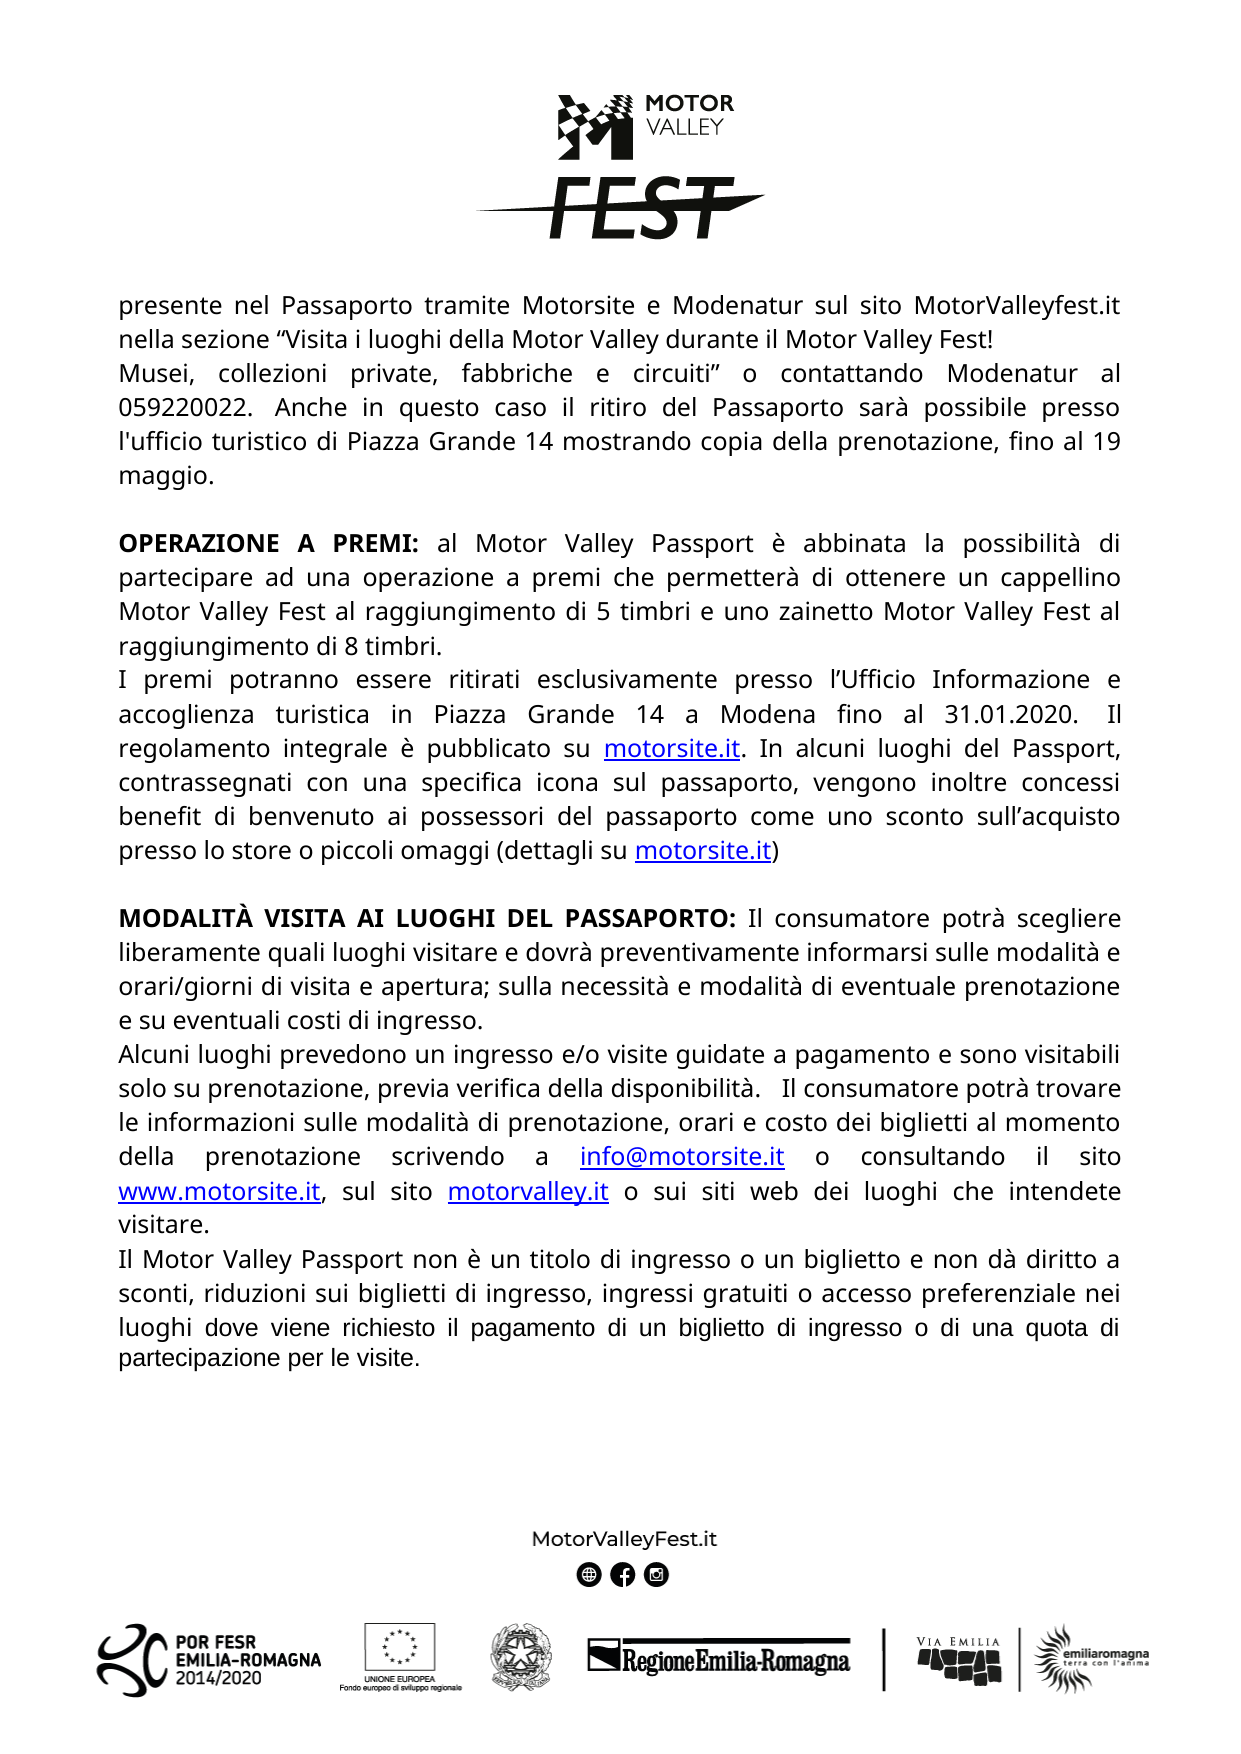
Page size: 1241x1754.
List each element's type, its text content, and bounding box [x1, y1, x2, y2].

text Musei, collezioni private, fabbriche e circuiti” o contattando Modenatur al 059220022. Anche in questo caso il ritiro del Passaporto sarà possibile presso l'ufficio turistico di Piazza Grande 14 mostrando copia della prenotazione, fino al 19 maggio. [118, 356, 1122, 492]
text Alcuni luoghi prevedono un ingresso e/o visite guidate a pagamento e sono visitabili solo su prenotazione, previa verifica della disponibilità. Il consumatore potrà trovare le informazioni sulle modalità di prenotazione, orari e costo dei biglietti al momento della prenotazione scrivendo a info@motorsite.it o consultando il sito www.motorsite.it, sul sito motorvalley.it o sui siti web dei luoghi che intendete visitare. [118, 1037, 1122, 1241]
text MODALITÀ VISITA AI LUOGHI DEL PASSAPORTO: Il consumatore potrà scegliere liberamente quali luoghi visitare e dovrà preventivamente informarsi sulle modalità e orari/giorni di visita e apertura; sulla necessità e modalità di eventuale prenotazione e su eventuali costi di ingresso. [118, 901, 1122, 1037]
text I premi potranno essere ritirati esclusivamente presso l’Ufficio Informazione e accoglienza turistica in Piazza Grande 14 a Modena fino al 31.01.2020. Il regolamento integrale è pubblicato su motorsite.it. In alcuni luoghi del Passport, contrassegnati con una specifica icona sul passaporto, vengono inoltre concessi benefit di benvenuto ai possessori del passaporto come uno sconto sull’acquisto presso lo store o piccoli omaggi (dettagli su motorsite.it) [118, 662, 1122, 867]
text Il Motor Valley Passport non è un titolo di ingresso o un biglietto e non dà diritto a sconti, riduzioni sui biglietti di ingresso, ingressi gratuiti o accesso preferenziale nei luoghi dove viene richiesto il pagamento di un biglietto di ingresso o di una quota di partecipazione per le visite. [118, 1241, 1122, 1372]
picture [0, 0, 1240, 288]
text OPERAZIONE A PREMI: al Motor Valley Passport è abbinata la possibilità di partecipare ad una operazione a premi che permetterà di ottenere un cappellino Motor Valley Fest al raggiungimento di 5 timbri e uno zainetto Motor Valley Fest al raggiungimento di 8 timbri. [118, 526, 1122, 662]
picture [0, 1469, 1241, 1754]
